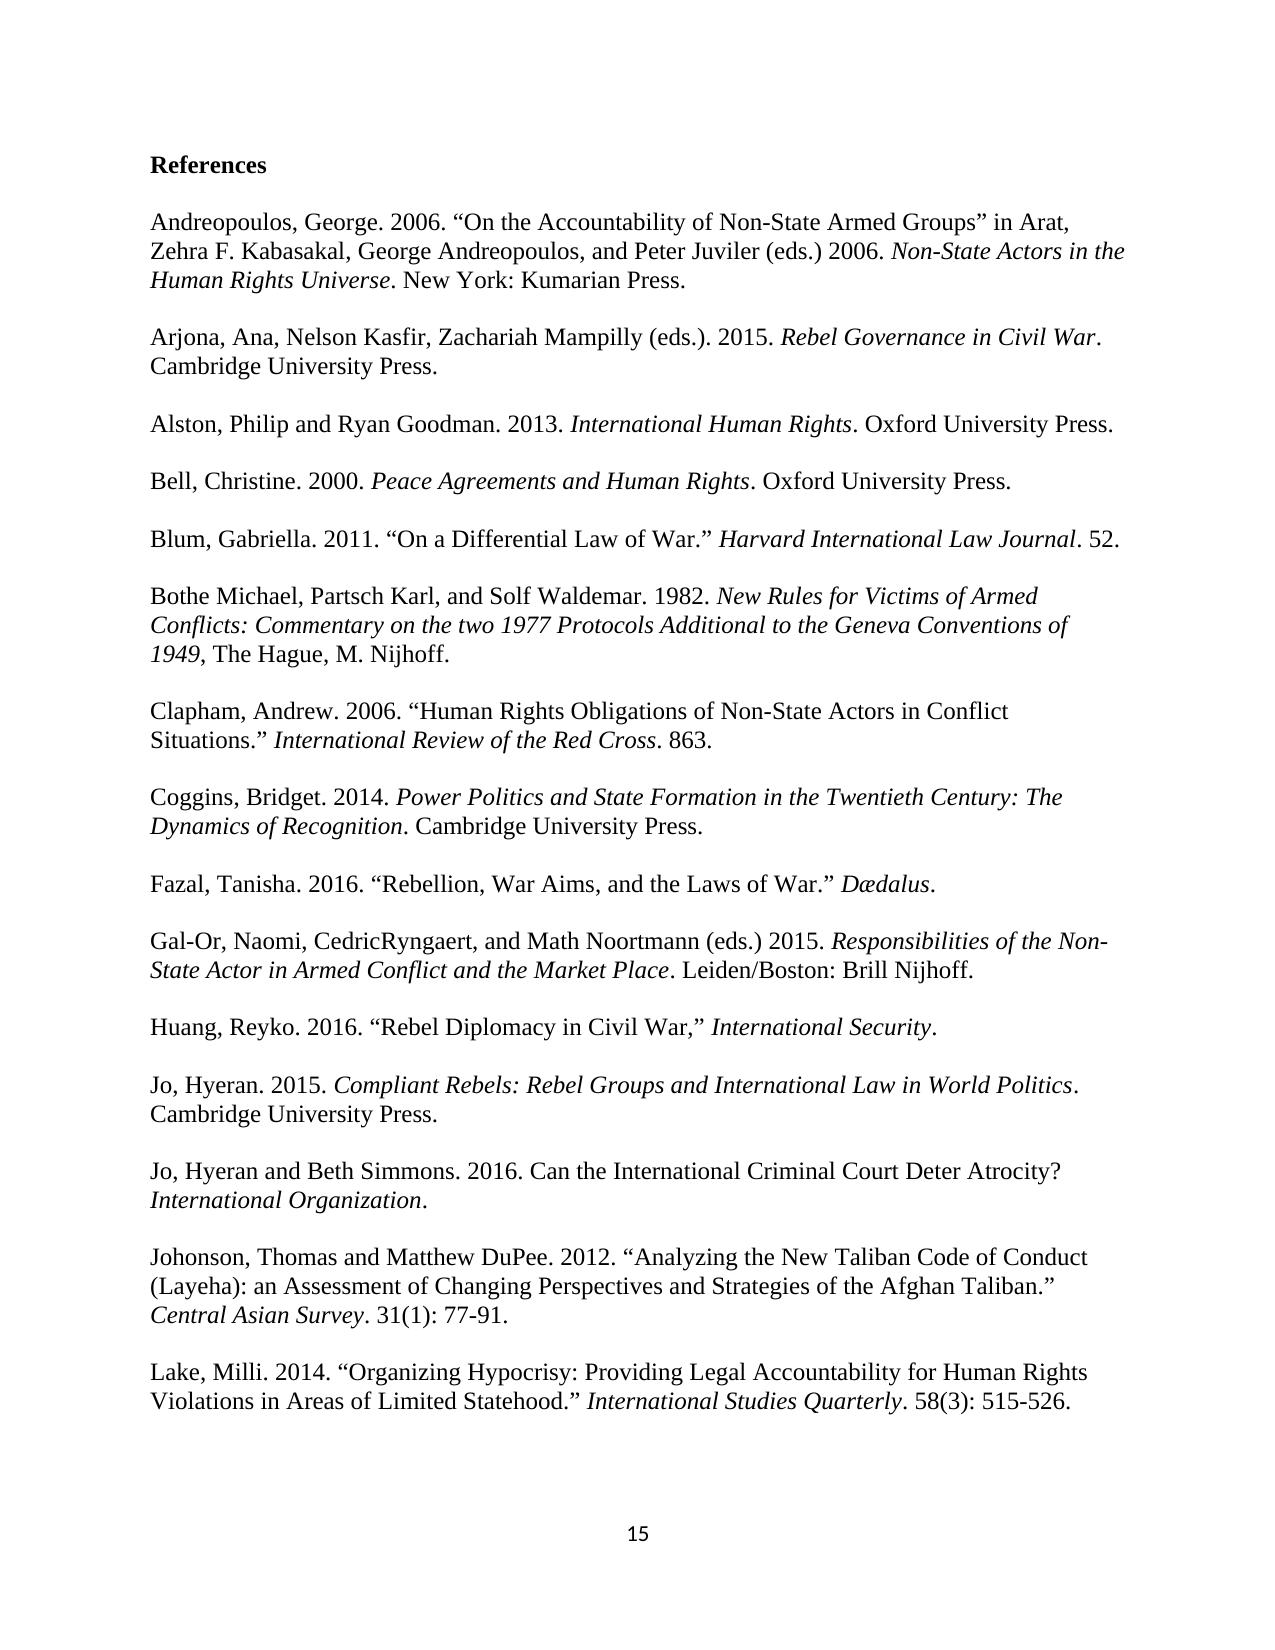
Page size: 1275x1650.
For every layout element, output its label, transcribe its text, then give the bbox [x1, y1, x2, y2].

text Jo, Hyeran and Beth Simmons. 2016. Can the International Criminal Court Deter Atrocity? International Organization. [150, 1156, 1125, 1214]
text Huang, Reyko. 2016. “Rebel Diplomacy in Civil War,” International Security. [150, 1012, 1125, 1041]
text Arjona, Ana, Nelson Kasfir, Zachariah Mampilly (eds.). 2015. Rebel Governance in Civil War. Cambridge University Press. [150, 322, 1125, 380]
text Jo, Hyeran. 2015. Compliant Rebels: Rebel Groups and International Law in World Politics. Cambridge University Press. [150, 1070, 1125, 1127]
text Gal-Or, Naomi, CedricRyngaert, and Math Noortmann (eds.) 2015. Responsibilities of the Non-State Actor in Armed Conflict and the Market Place. Leiden/Boston: Brill Nijhoff. [150, 926, 1125, 984]
text References [150, 150, 1125, 179]
text Bell, Christine. 2000. Peace Agreements and Human Rights. Oxford University Press. [150, 466, 1125, 495]
text Johonson, Thomas and Matthew DuPee. 2012. “Analyzing the New Taliban Code of Conduct (Layeha): an Assessment of Changing Perspectives and Strategies of the Afghan Taliban.” Central Asian Survey. 31(1): 77-91. [150, 1242, 1125, 1329]
text Blum, Gabriella. 2011. “On a Differential Law of War.” Harvard International Law Journal. 52. [150, 524, 1125, 552]
text Coggins, Bridget. 2014. Power Politics and State Formation in the Twentieth Century: The Dynamics of Recognition. Cambridge University Press. [150, 782, 1125, 840]
text Alston, Philip and Ryan Goodman. 2013. International Human Rights. Oxford University Press. [150, 409, 1125, 437]
text Fazal, Tanisha. 2016. “Rebellion, War Aims, and the Laws of War.” Dædalus. [150, 869, 1125, 897]
text Andreopoulos, George. 2006. “On the Accountability of Non-State Armed Groups” in Arat, Zehra F. Kabasakal, George Andreopoulos, and Peter Juviler (eds.) 2006. Non-State Actors in the Human Rights Universe. New York: Kumarian Press. [150, 207, 1125, 294]
text Bothe Michael, Partsch Karl, and Solf Waldemar. 1982. New Rules for Victims of Armed Conflicts: Commentary on the two 1977 Protocols Additional to the Geneva Conventions of 1949, The Hague, M. Nijhoff. [150, 581, 1125, 667]
text Clapham, Andrew. 2006. “Human Rights Obligations of Non-State Actors in Conflict Situations.” International Review of the Red Cross. 863. [150, 696, 1125, 754]
text Lake, Milli. 2014. “Organizing Hypocrisy: Providing Legal Accountability for Human Rights Violations in Areas of Limited Statehood.” International Studies Quarterly. 58(3): 515-526. [150, 1357, 1125, 1415]
